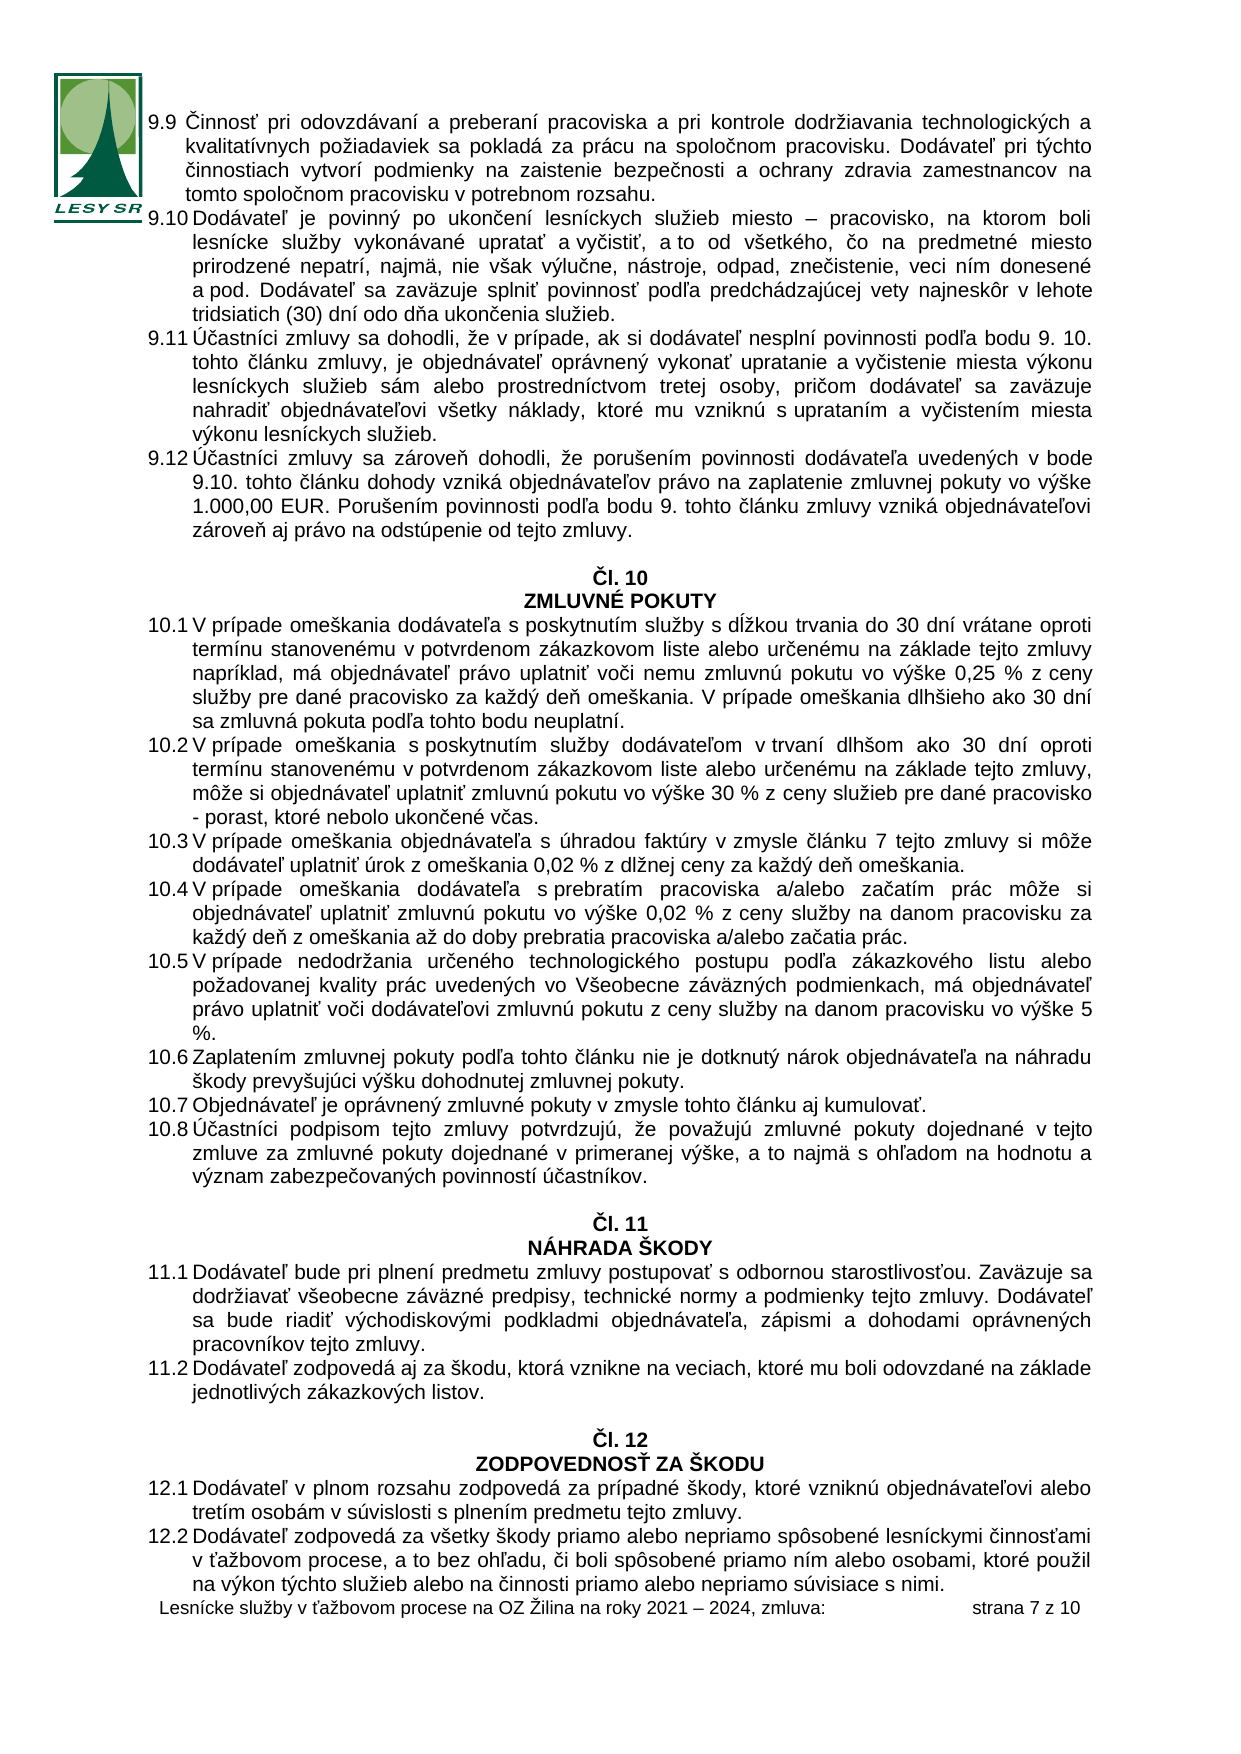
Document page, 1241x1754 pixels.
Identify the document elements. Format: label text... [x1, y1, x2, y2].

list Zaplatením zmluvnej pokuty podľa tohto článku nie je dotknutý nárok objednávateľa na náhradu škody prevyšujúci výšku dohodnutej zmluvnej pokuty. [148, 1044, 1093, 1092]
list V prípade omeškania s poskytnutím služby dodávateľom v trvaní dlhšom ako 30 dní oproti termínu stanovenému v potvrdenom zákazkovom liste alebo určenému na základe tejto zmluvy, môže si objednávateľ uplatniť zmluvnú pokutu vo výške 30 % z ceny služieb pre dané pracovisko - porast, ktoré nebolo ukončené včas. [148, 733, 1093, 829]
list V prípade nedodržania určeného technologického postupu podľa zákazkového listu alebo požadovanej kvality prác uvedených vo Všeobecne záväzných podmienkach, má objednávateľ právo uplatniť voči dodávateľovi zmluvnú pokutu z ceny služby na danom pracovisku vo výške 5 %. [148, 949, 1093, 1044]
list Dodávateľ zodpovedá za všetky škody priamo alebo nepriamo spôsobené lesníckymi činnosťami v ťažbovom procese, a to bez ohľadu, či boli spôsobené priamo ním alebo osobami, ktoré použil na výkon týchto služieb alebo na činnosti priamo alebo nepriamo súvisiace s nimi. [148, 1524, 1093, 1596]
list Dodávateľ zodpovedá aj za škodu, ktorá vznikne na veciach, ktoré mu boli odovzdané na základe jednotlivých zákazkových listov. [148, 1356, 1093, 1404]
text Čl. 12 [148, 1428, 1093, 1452]
list V prípade omeškania objednávateľa s úhradou faktúry v zmysle článku 7 tejto zmluvy si môže dodávateľ uplatniť úrok z omeškania 0,02 % z dlžnej ceny za každý deň omeškania. [148, 829, 1093, 877]
list V prípade omeškania dodávateľa s poskytnutím služby s dĺžkou trvania do 30 dní vrátane oproti termínu stanovenému v potvrdenom zákazkovom liste alebo určenému na základe tejto zmluvy napríklad, má objednávateľ právo uplatniť voči nemu zmluvnú pokutu vo výške 0,25 % z ceny služby pre dané pracovisko za každý deň omeškania. V prípade omeškania dlhšieho ako 30 dní sa zmluvná pokuta podľa tohto bodu neuplatní. [148, 613, 1093, 733]
text NÁHRADA ŠKODY [148, 1236, 1093, 1260]
list V prípade omeškania dodávateľa s prebratím pracoviska a/alebo začatím prác môže si objednávateľ uplatniť zmluvnú pokutu vo výške 0,02 % z ceny služby na danom pracovisku za každý deň z omeškania až do doby prebratia pracoviska a/alebo začatia prác. [148, 877, 1093, 949]
list Účastníci zmluvy sa dohodli, že v prípade, ak si dodávateľ nesplní povinnosti podľa bodu 9. 10. tohto článku zmluvy, je objednávateľ oprávnený vykonať upratanie a vyčistenie miesta výkonu lesníckych služieb sám alebo prostredníctvom tretej osoby, pričom dodávateľ sa zaväzuje nahradiť objednávateľovi všetky náklady, ktoré mu vzniknú s uprataním a vyčistením miesta výkonu lesníckych služieb. [148, 326, 1093, 446]
list Účastníci zmluvy sa zároveň dohodli, že porušením povinnosti dodávateľa uvedených v bode 9.10. tohto článku dohody vzniká objednávateľov právo na zaplatenie zmluvnej pokuty vo výške 1.000,00 EUR. Porušením povinnosti podľa bodu 9. tohto článku zmluvy vzniká objednávateľovi zároveň aj právo na odstúpenie od tejto zmluvy. [148, 446, 1093, 541]
text Čl. 10 [148, 565, 1093, 589]
list Dodávateľ v plnom rozsahu zodpovedá za prípadné škody, ktoré vzniknú objednávateľovi alebo tretím osobám v súvislosti s plnením predmetu tejto zmluvy. [148, 1476, 1093, 1524]
list Dodávateľ bude pri plnení predmetu zmluvy postupovať s odbornou starostlivosťou. Zaväzuje sa dodržiavať všeobecne záväzné predpisy, technické normy a podmienky tejto zmluvy. Dodávateľ sa bude riadiť východiskovými podkladmi objednávateľa, zápismi a dohodami oprávnených pracovníkov tejto zmluvy. [148, 1260, 1093, 1356]
list Účastníci podpisom tejto zmluvy potvrdzujú, že považujú zmluvné pokuty dojednané v tejto zmluve za zmluvné pokuty dojednané v primeranej výške, a to najmä s ohľadom na hodnotu a význam zabezpečovaných povinností účastníkov. [148, 1116, 1093, 1188]
list Dodávateľ je povinný po ukončení lesníckych služieb miesto – pracovisko, na ktorom boli lesnícke služby vykonávané upratať a vyčistiť, a to od všetkého, čo na predmetné miesto prirodzené nepatrí, najmä, nie však výlučne, nástroje, odpad, znečistenie, veci ním donesené a pod. Dodávateľ sa zaväzuje splniť povinnosť podľa predchádzajúcej vety najneskôr v lehote tridsiatich (30) dní odo dňa ukončenia služieb. [148, 206, 1093, 326]
list Činnosť pri odovzdávaní a preberaní pracoviska a pri kontrole dodržiavania technologických a kvalitatívnych požiadaviek sa pokladá za prácu na spoločnom pracovisku. Dodávateľ pri týchto činnostiach vytvorí podmienky na zaistenie bezpečnosti a ochrany zdravia zamestnancov na tomto spoločnom pracovisku v potrebnom rozsahu. [148, 110, 1093, 206]
text ZODPOVEDNOSŤ ZA ŠKODU [148, 1452, 1093, 1476]
subtitle Čl. 11 [148, 1212, 1093, 1236]
text ZMLUVNÉ POKUTY [148, 589, 1093, 613]
list Objednávateľ je oprávnený zmluvné pokuty v zmysle tohto článku aj kumulovať. [148, 1092, 1093, 1116]
